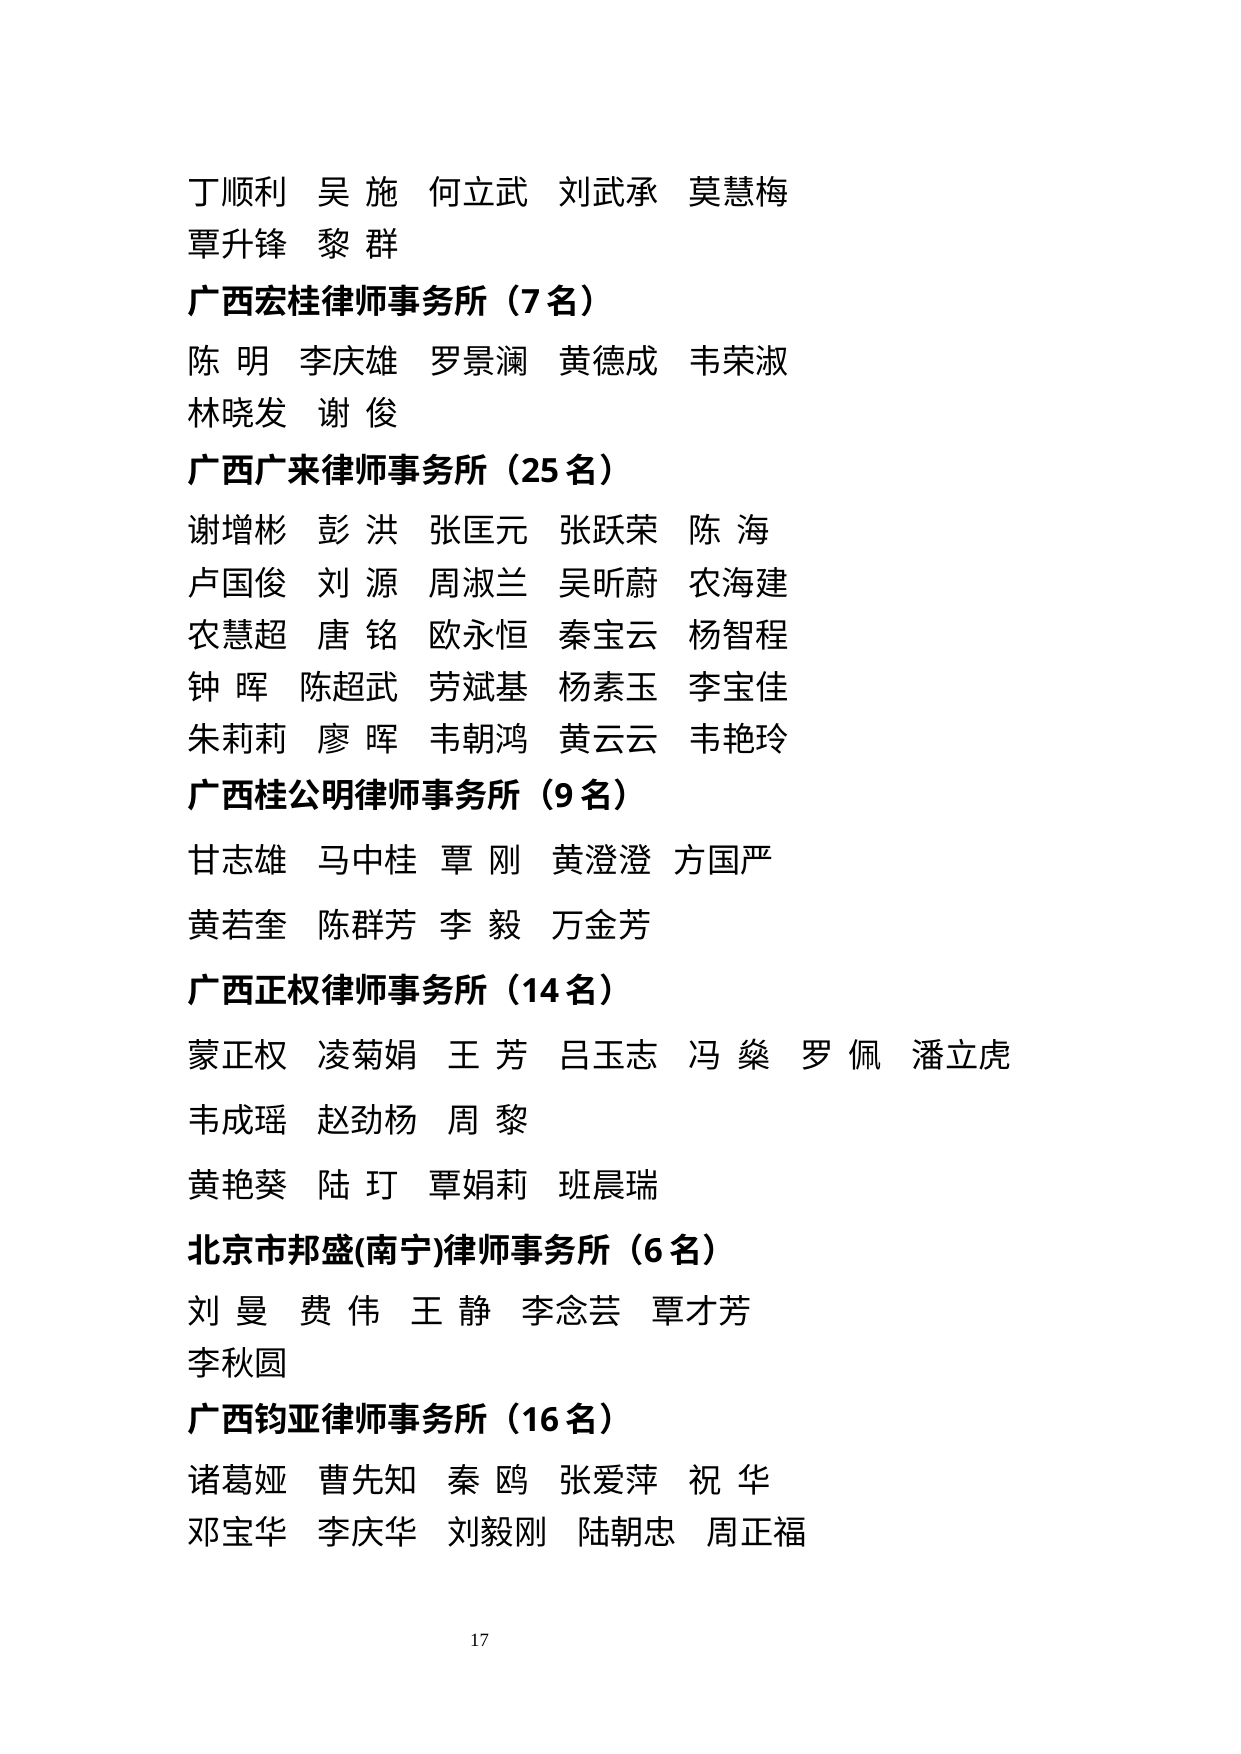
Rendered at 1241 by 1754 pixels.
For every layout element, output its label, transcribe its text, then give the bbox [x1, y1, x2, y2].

text 甘志雄 马中桂 覃 刚 黄澄澄 方国严 [187, 826, 1053, 891]
text 广西宏桂律师事务所（7名） [187, 266, 1053, 331]
text 李秋圆 [187, 1333, 1053, 1385]
text 谢增彬 彭 洪 张匡元 张跃荣 陈 海 [187, 500, 1053, 552]
text 卢国俊 刘 源 周淑兰 吴昕蔚 农海建 [187, 552, 1053, 604]
text 朱莉莉 廖 晖 韦朝鸿 黄云云 韦艳玲 [187, 709, 1053, 761]
text 广西桂公明律师事务所（9名） [187, 761, 1053, 826]
text 钟 晖 陈超武 劳斌基 杨素玉 李宝佳 [187, 657, 1053, 709]
text 农慧超 唐 铭 欧永恒 秦宝云 杨智程 [187, 604, 1053, 657]
text 黄艳葵 陆 玎 覃娟莉 班晨瑞 [187, 1151, 1053, 1216]
text 林晓发 谢 俊 [187, 383, 1053, 435]
text 蒙正权 凌菊娟 王 芳 吕玉志 冯 燊 罗 佩 潘立虎 韦成瑶 赵劲杨 周 黎 [187, 1021, 1053, 1151]
text 广西钧亚律师事务所（16名） [187, 1385, 1053, 1450]
text 诸葛娅 曹先知 秦 鸥 张爱萍 祝 华 [187, 1450, 1053, 1502]
text 邓宝华 李庆华 刘毅刚 陆朝忠 周正福 [187, 1502, 1053, 1554]
text 黄若奎 陈群芳 李 毅 万金芳 [187, 891, 1053, 956]
text 广西广来律师事务所（25名） [187, 435, 1053, 500]
text 刘 曼 费 伟 王 静 李念芸 覃才芳 [187, 1281, 1053, 1333]
text 陈 明 李庆雄 罗景澜 黄德成 韦荣淑 [187, 331, 1053, 383]
text 广西正权律师事务所（14名） [187, 956, 1053, 1021]
text 北京市邦盛(南宁)律师事务所（6名） [187, 1216, 1053, 1281]
text 覃升锋 黎 群 [187, 214, 1053, 266]
text 丁顺利 吴 施 何立武 刘武承 莫慧梅 [187, 162, 1053, 214]
